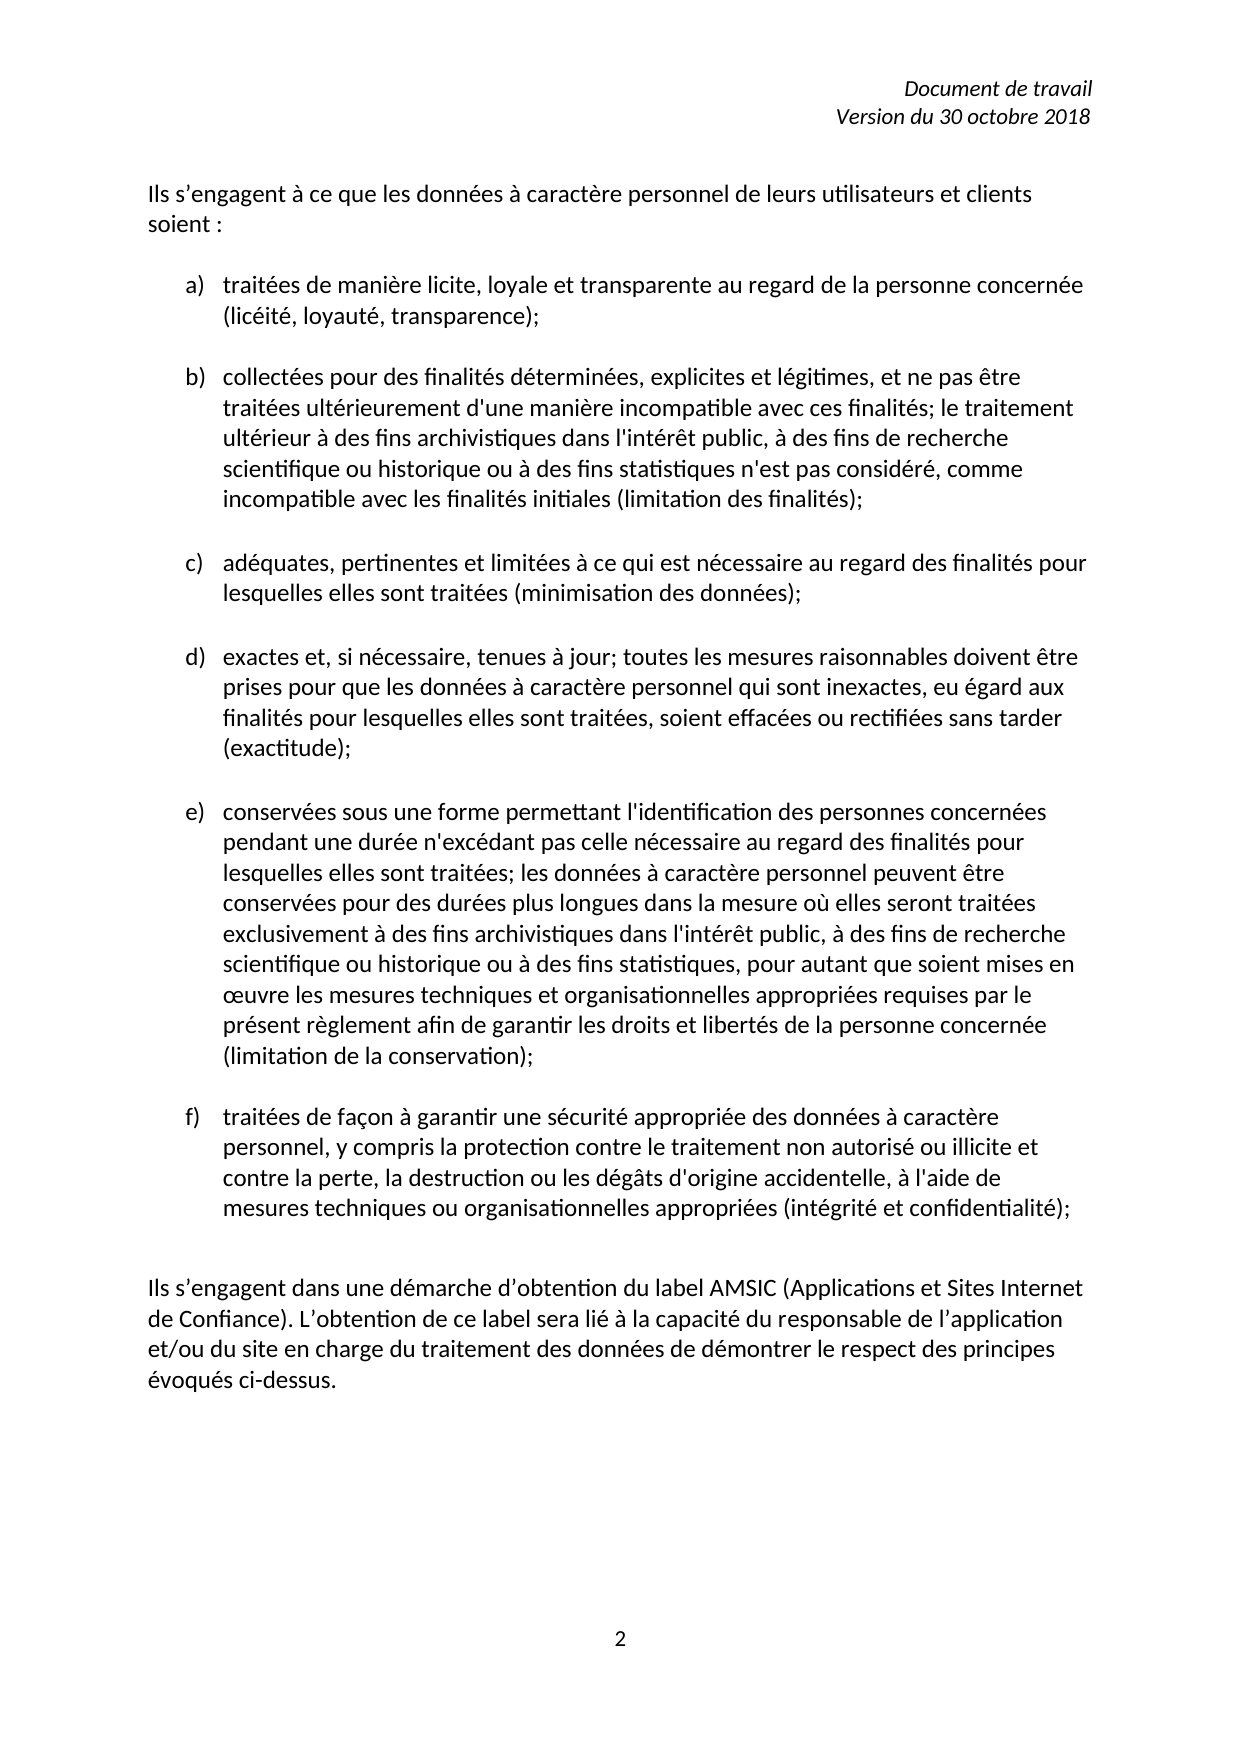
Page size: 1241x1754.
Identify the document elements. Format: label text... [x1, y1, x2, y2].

text Ils s’engagent dans une démarche d’obtention du label AMSIC (Applications et Sites Internet de Confiance). L’obtention de ce label sera lié à la capacité du responsable de l’application et/ou du site en charge du traitement des données de démontrer le respect des principes évoqués ci-dessus. [148, 1273, 1093, 1395]
list collectées pour des finalités déterminées, explicites et légitimes, et ne pas être traitées ultérieurement d'une manière incompatible avec ces finalités; le traitement ultérieur à des fins archivistiques dans l'intérêt public, à des fins de recherche scientifique ou historique ou à des fins statistiques n'est pas considéré, comme incompatible avec les finalités initiales (limitation des finalités); [185, 361, 1093, 514]
list traitées de manière licite, loyale et transparente au regard de la personne concernée (licéité, loyauté, transparence); [185, 270, 1093, 331]
list adéquates, pertinentes et limitées à ce qui est nécessaire au regard des finalités pour lesquelles elles sont traitées (minimisation des données); [185, 547, 1093, 608]
text Ils s’engagent à ce que les données à caractère personnel de leurs utilisateurs et clients soient : [148, 178, 1093, 239]
list exactes et, si nécessaire, tenues à jour; toutes les mesures raisonnables doivent être prises pour que les données à caractère personnel qui sont inexactes, eu égard aux finalités pour lesquelles elles sont traitées, soient effacées ou rectifiées sans tarder (exactitude); [185, 641, 1093, 763]
list traitées de façon à garantir une sécurité appropriée des données à caractère personnel, y compris la protection contre le traitement non autorisé ou illicite et contre la perte, la destruction ou les dégâts d'origine accidentelle, à l'aide de mesures techniques ou organisationnelles appropriées (intégrité et confidentialité); [185, 1101, 1093, 1223]
list conservées sous une forme permettant l'identification des personnes concernées pendant une durée n'excédant pas celle nécessaire au regard des finalités pour lesquelles elles sont traitées; les données à caractère personnel peuvent être conservées pour des durées plus longues dans la mesure où elles seront traitées exclusivement à des fins archivistiques dans l'intérêt public, à des fins de recherche scientifique ou historique ou à des fins statistiques, pour autant que soient mises en œuvre les mesures techniques et organisationnelles appropriées requises par le présent règlement afin de garantir les droits et libertés de la personne concernée (limitation de la conservation); [185, 796, 1093, 1070]
